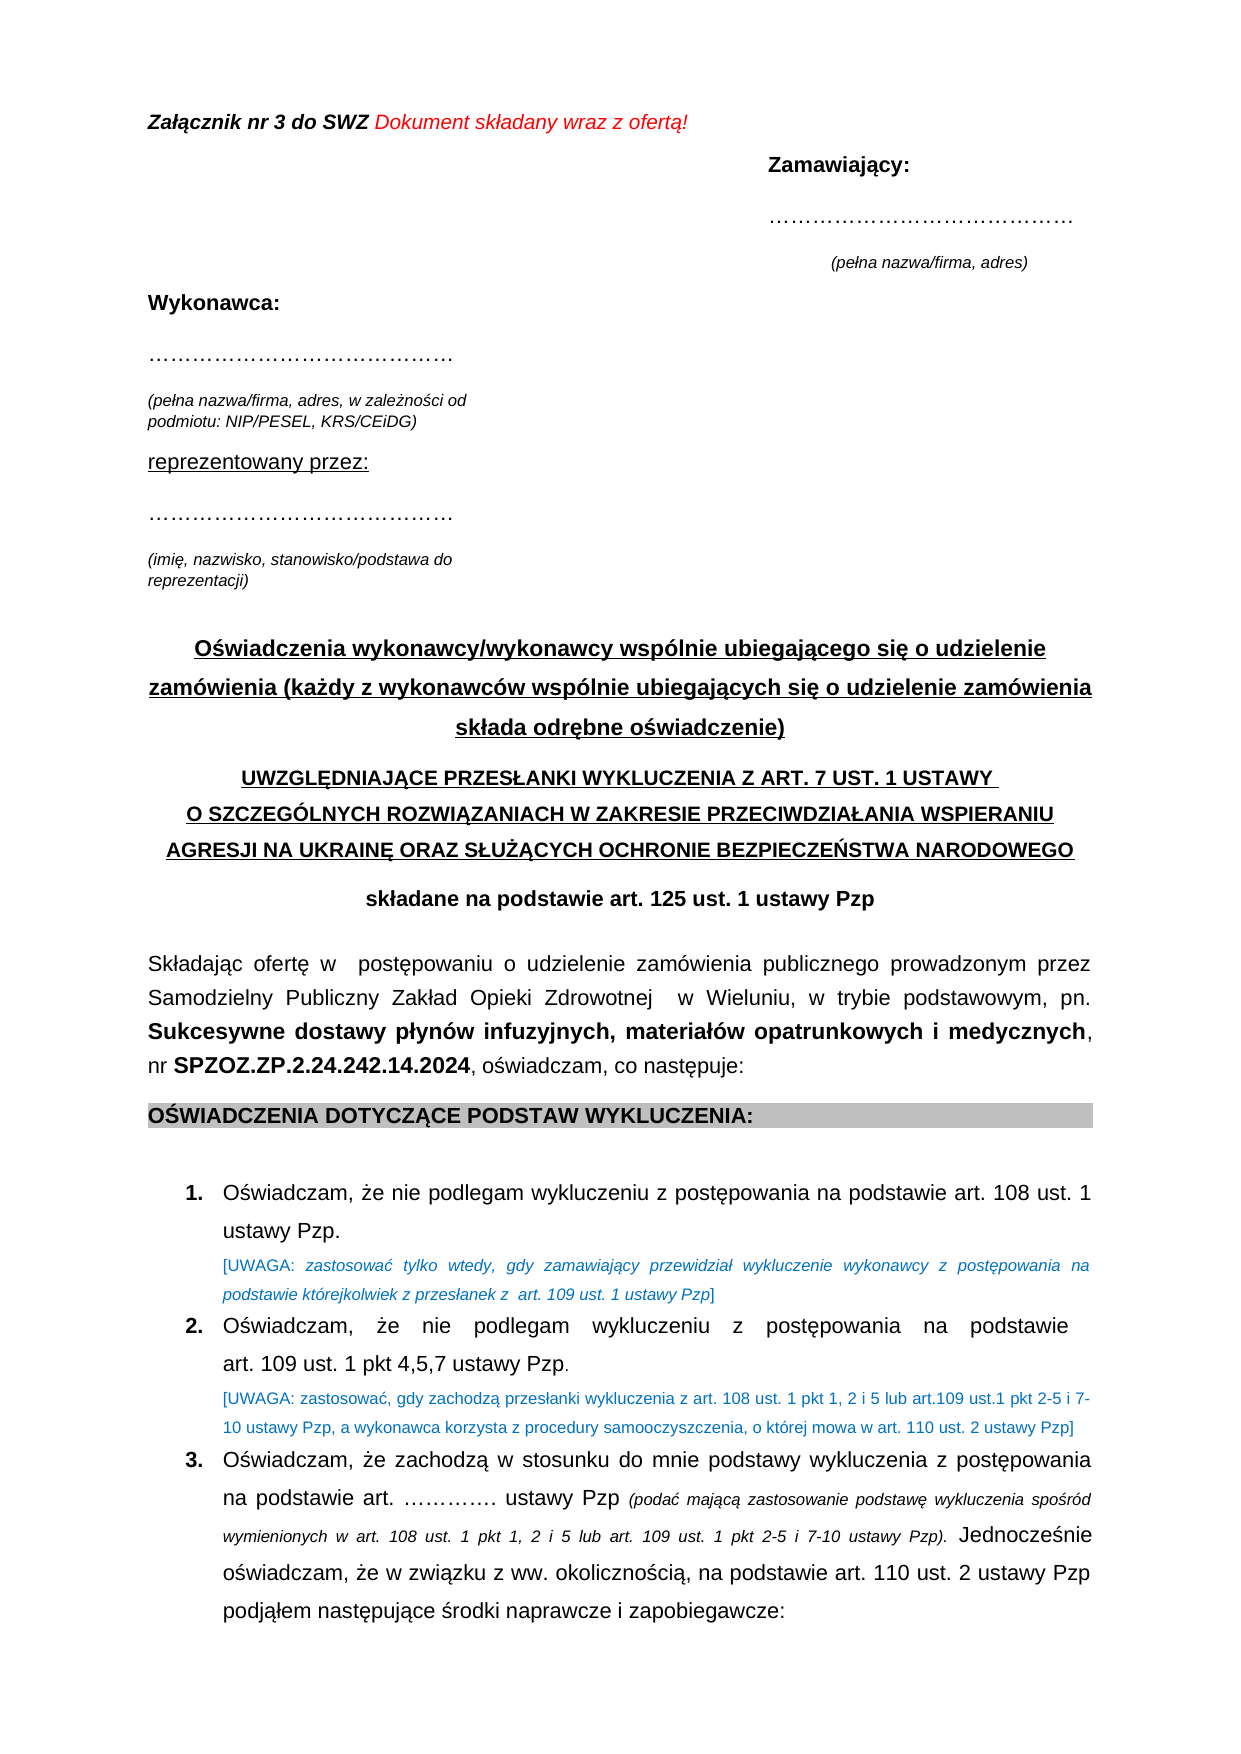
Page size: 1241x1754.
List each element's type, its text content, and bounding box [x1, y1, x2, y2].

text Załącznik nr 3 do SWZ Dokument składany wraz z ofertą! [148, 109, 1093, 133]
list Oświadczam, że nie podlegam wykluczeniu z postępowania na podstawie art. 109 ust. 1 pkt 4,5,7 ustawy Pzp. [185, 1313, 1093, 1376]
text Zamawiający: [694, 152, 1093, 177]
list [UWAGA: zastosować tylko wtedy, gdy zamawiający przewidział wykluczenie wykonawcy z postępowania na podstawie którejkolwiek z przesłanek z art. 109 ust. 1 ustawy Pzp] [223, 1256, 1093, 1304]
list Oświadczam, że nie podlegam wykluczeniu z postępowania na podstawie art. 108 ust. 1 ustawy Pzp. [185, 1180, 1093, 1243]
text (imię, nazwisko, stanowisko/podstawa do reprezentacji) [148, 550, 472, 589]
text …………………………………… [148, 499, 472, 524]
list Oświadczam, że zachodzą w stosunku do mnie podstawy wykluczenia z postępowania na podstawie art. …………. ustawy Pzp (podać mającą zastosowanie podstawę wykluczenia spośród wymienionych w art. 108 ust. 1 pkt 1, 2 i 5 lub art. 109 ust. 1 pkt 2-5 i 7-10 ustawy Pzp). Jednocześnie oświadczam, że w związku z ww. okolicznością, na podstawie art. 110 ust. 2 ustawy Pzp podjąłem następujące środki naprawcze i zapobiegawcze: [185, 1447, 1093, 1623]
text …………………………………… [148, 341, 472, 366]
text składane na podstawie art. 125 ust. 1 ustawy Pzp [148, 886, 1093, 911]
text Składając ofertę w postępowaniu o udzielenie zamówienia publicznego prowadzonym przez Samodzielny Publiczny Zakład Opieki Zdrowotnej w Wieluniu, w trybie podstawowym, pn. Sukcesywne dostawy płynów infuzyjnych, materiałów opatrunkowych i medycznych, nr SPZOZ.ZP.2.24.242.14.2024, oświadczam, co następuje: [148, 951, 1093, 1078]
text OŚWIADCZENIA DOTYCZĄCE PODSTAW WYKLUCZENIA: [148, 1103, 1093, 1128]
text …………………………………… [768, 202, 1093, 228]
text UWZGLĘDNIAJĄCE PRZESŁANKI WYKLUCZENIA Z ART. 7 UST. 1 USTAWY o szczególnych rozwiązaniach w zakresie przeciwdziałania wspieraniu agresji na Ukrainę oraz służących ochronie bezpieczeństwa narodowego [148, 766, 1093, 862]
text (pełna nazwa/firma, adres) [768, 253, 1093, 272]
text reprezentowany przez: [148, 449, 1093, 474]
text Wykonawca: [148, 290, 1093, 315]
text Oświadczenia wykonawcy/wykonawcy wspólnie ubiegającego się o udzielenie zamówienia (każdy z wykonawców wspólnie ubiegających się o udzielenie zamówienia składa odrębne oświadczenie) [148, 635, 1093, 740]
text (pełna nazwa/firma, adres, w zależności od podmiotu: NIP/PESEL, KRS/CEiDG) [148, 391, 472, 431]
list [UWAGA: zastosować, gdy zachodzą przesłanki wykluczenia z art. 108 ust. 1 pkt 1, 2 i 5 lub art.109 ust.1 pkt 2-5 i 7-10 ustawy Pzp, a wykonawca korzysta z procedury samooczyszczenia, o której mowa w art. 110 ust. 2 ustawy Pzp] [223, 1389, 1093, 1437]
